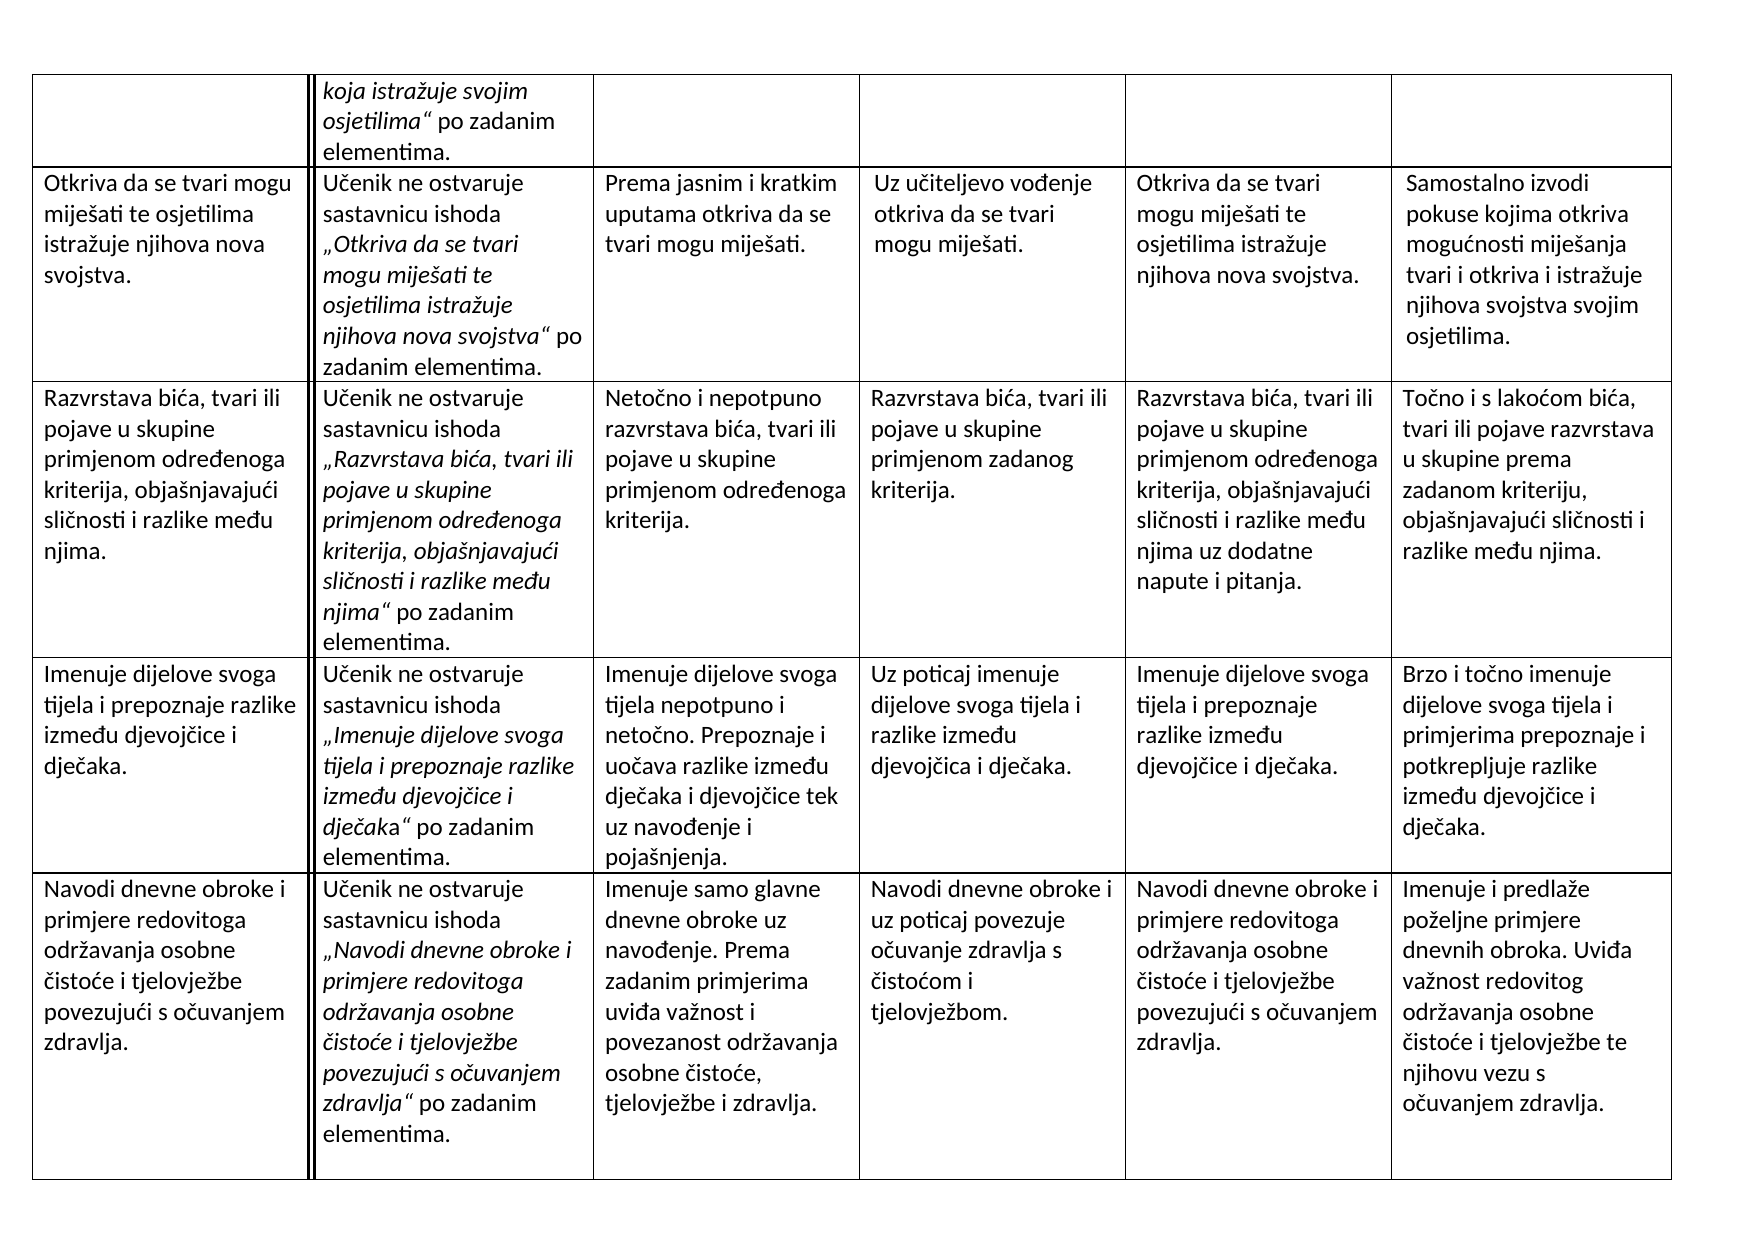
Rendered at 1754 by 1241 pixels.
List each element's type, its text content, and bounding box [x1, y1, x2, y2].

table_cell Navodi dnevne obroke i uz poticaj povezuje očuvanje zdravlja s čistoćom i tjelovježbom. [860, 874, 1125, 1179]
table_cell Otkriva da se tvari mogu miješati te osjetilima istražuje njihova nova svojstva. [1126, 168, 1391, 381]
table_cell Učenik ne ostvaruje sastavnicu ishoda „Otkriva da se tvari mogu miješati te osjetilima istražuje njihova nova svojstva“ po zadanim elementima. [316, 168, 593, 381]
table_cell Prema jasnim i kratkim uputama otkriva da se tvari mogu miješati. [594, 168, 859, 381]
table_cell Uz učiteljevo vođenje otkriva da se tvari mogu miješati. [860, 168, 1125, 381]
table_cell Imenuje i predlaže poželjne primjere dnevnih obroka. Uviđa važnost redovitog održavanja osobne čistoće i tjelovježbe te njihovu vezu s očuvanjem zdravlja. [1392, 874, 1671, 1179]
table_cell Samostalno izvodi pokuse kojima otkriva mogućnosti miješanja tvari i otkriva i istražuje njihova svojstva svojim osjetilima. [1392, 168, 1671, 381]
table_cell Učenik ne ostvaruje sastavnicu ishoda „Imenuje dijelove svoga tijela i prepoznaje razlike između djevojčice i dječaka“ po zadanim elementima. [316, 658, 593, 872]
table_cell Imenuje samo glavne dnevne obroke uz navođenje. Prema zadanim primjerima uviđa važnost i povezanost održavanja osobne čistoće, tjelovježbe i zdravlja. [594, 874, 859, 1179]
table_cell Uz poticaj imenuje dijelove svoga tijela i razlike između djevojčica i dječaka. [860, 658, 1125, 872]
table_cell Navodi dnevne obroke i primjere redovitoga održavanja osobne čistoće i tjelovježbe povezujući s očuvanjem zdravlja. [1126, 874, 1391, 1179]
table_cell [33, 75, 307, 166]
table_cell Učenik ne ostvaruje sastavnicu ishoda „Razvrstava bića, tvari ili pojave u skupine primjenom određenoga kriterija, objašnjavajući sličnosti i razlike među njima“ po zadanim elementima. [316, 382, 593, 657]
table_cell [1126, 75, 1391, 166]
table_cell Brzo i točno imenuje dijelove svoga tijela i primjerima prepoznaje i potkrepljuje razlike između djevojčice i dječaka. [1392, 658, 1671, 872]
table_cell Točno i s lakoćom bića, tvari ili pojave razvrstava u skupine prema zadanom kriteriju, objašnjavajući sličnosti i razlike među njima. [1392, 382, 1671, 657]
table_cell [1392, 75, 1671, 166]
table_cell Razvrstava bića, tvari ili pojave u skupine primjenom zadanog kriterija. [860, 382, 1125, 657]
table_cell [594, 75, 859, 166]
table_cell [316, 75, 593, 166]
table_cell Razvrstava bića, tvari ili pojave u skupine primjenom određenoga kriterija, objašnjavajući sličnosti i razlike među njima. [33, 382, 307, 657]
table_cell Razvrstava bića, tvari ili pojave u skupine primjenom određenoga kriterija, objašnjavajući sličnosti i razlike među njima uz dodatne napute i pitanja. [1126, 382, 1391, 657]
table_cell Otkriva da se tvari mogu miješati te osjetilima istražuje njihova nova svojstva. [33, 168, 307, 381]
table_cell Učenik ne ostvaruje sastavnicu ishoda „Navodi dnevne obroke i primjere redovitoga održavanja osobne čistoće i tjelovježbe povezujući s očuvanjem zdravlja“ po zadanim elementima. [316, 874, 593, 1179]
table_cell Imenuje dijelove svoga tijela nepotpuno i netočno. Prepoznaje i uočava razlike između dječaka i djevojčice tek uz navođenje i pojašnjenja. [594, 658, 859, 872]
table_cell Imenuje dijelove svoga tijela i prepoznaje razlike između djevojčice i dječaka. [1126, 658, 1391, 872]
table_cell Netočno i nepotpuno razvrstava bića, tvari ili pojave u skupine primjenom određenoga kriterija. [594, 382, 859, 657]
table_cell Imenuje dijelove svoga tijela i prepoznaje razlike između djevojčice i dječaka. [33, 658, 307, 872]
table_cell Navodi dnevne obroke i primjere redovitoga održavanja osobne čistoće i tjelovježbe povezujući s očuvanjem zdravlja. [33, 874, 307, 1179]
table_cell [860, 75, 1125, 166]
